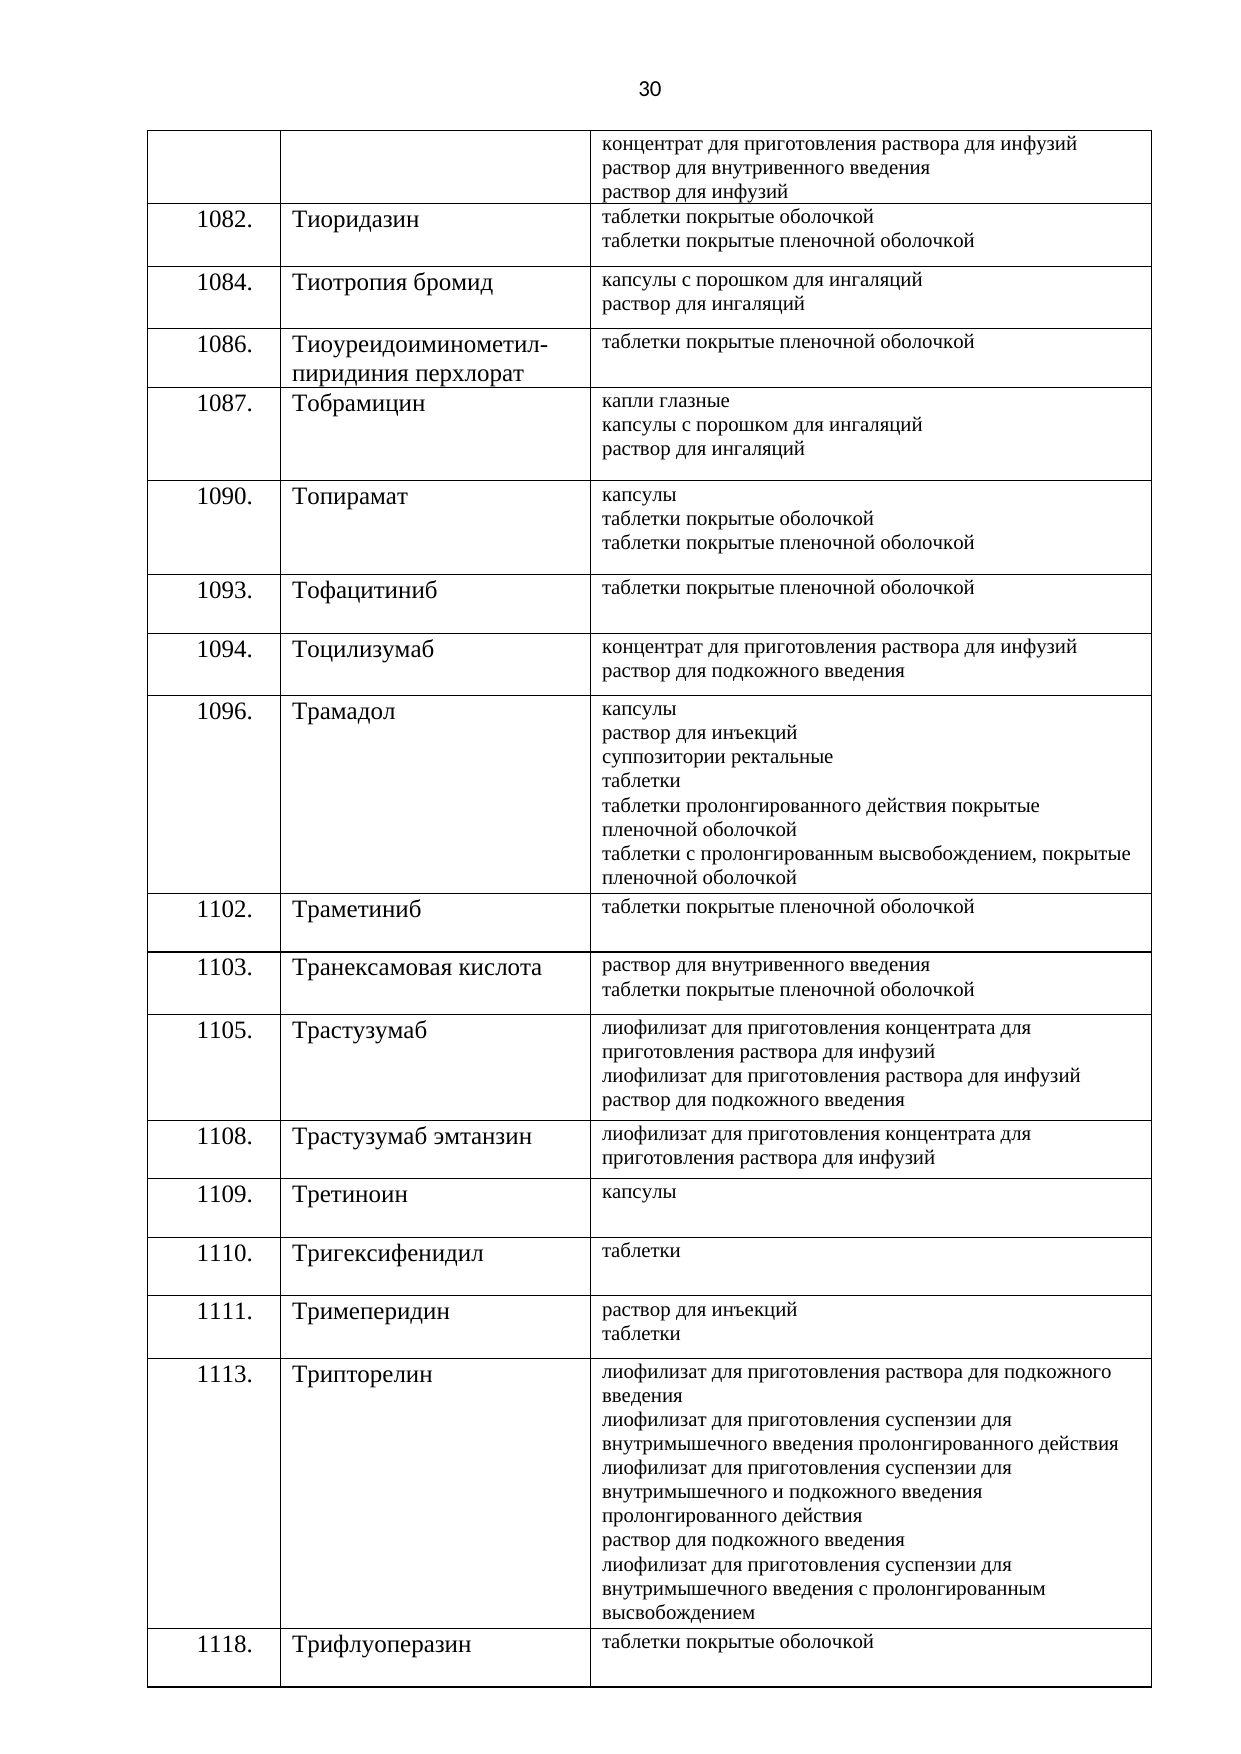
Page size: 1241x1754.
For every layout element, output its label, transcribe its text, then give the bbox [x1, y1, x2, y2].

table_cell концентрат для приготовления раствора для инфузий раствор для подкожного введения [591, 634, 1151, 695]
table_cell капсулы таблетки покрытые оболочкой таблетки покрытые пленочной оболочкой [591, 481, 1151, 574]
table_cell [148, 1238, 280, 1295]
table_cell [148, 329, 280, 387]
table_cell [148, 204, 280, 266]
table_cell таблетки покрытые оболочкой [591, 1629, 1151, 1686]
table_cell [148, 388, 280, 480]
table_cell таблетки покрытые пленочной оболочкой [591, 329, 1151, 387]
table_cell лиофилизат для приготовления концентрата для приготовления раствора для инфузий [591, 1121, 1151, 1178]
table_cell капсулы раствор для инъекций суппозитории ректальные таблетки таблетки пролонгированного действия покрытые пленочной оболочкой таблетки с пролонгированным высвобождением, покрытые пленочной оболочкой [591, 696, 1151, 893]
table_cell таблетки [591, 1238, 1151, 1295]
table_cell Трамадол [281, 696, 590, 893]
table_cell Тригексифенидил [281, 1238, 590, 1295]
table_cell Тиотропия бромид [281, 267, 590, 328]
table_cell [148, 575, 280, 633]
table_cell [148, 696, 280, 893]
table_cell Тобрамицин [281, 388, 590, 480]
table_cell Тиоуреидоиминометил-пиридиния перхлорат [281, 329, 590, 387]
table_cell Трифлуоперазин [281, 1629, 590, 1686]
table_cell Транексамовая кислота [281, 953, 590, 1014]
table_cell раствор для внутривенного введения таблетки покрытые пленочной оболочкой [591, 953, 1151, 1014]
table_cell Третиноин [281, 1179, 590, 1237]
table_cell капли глазные капсулы с порошком для ингаляций раствор для ингаляций [591, 388, 1151, 480]
table_cell [148, 1121, 280, 1178]
table_cell [148, 953, 280, 1014]
table_cell Трастузумаб эмтанзин [281, 1121, 590, 1178]
table_cell [148, 894, 280, 951]
table_cell Тоцилизумаб [281, 634, 590, 695]
table_cell лиофилизат для приготовления концентрата для приготовления раствора для инфузий лиофилизат для приготовления раствора для инфузий раствор для подкожного введения [591, 1015, 1151, 1120]
table_cell капсулы с порошком для ингаляций раствор для ингаляций [591, 267, 1151, 328]
table_cell [148, 481, 280, 574]
table_cell [148, 267, 280, 328]
table_cell таблетки покрытые пленочной оболочкой [591, 575, 1151, 633]
table_cell Тиоридазин [281, 204, 590, 266]
table_cell Трастузумаб [281, 1015, 590, 1120]
table_cell раствор для инъекций таблетки [591, 1296, 1151, 1358]
table_cell Траметиниб [281, 894, 590, 951]
table_cell Тофацитиниб [281, 575, 590, 633]
table_cell [148, 1015, 280, 1120]
table_cell капсулы [591, 1179, 1151, 1237]
table_cell [148, 1179, 280, 1237]
table_cell таблетки покрытые оболочкой таблетки покрытые пленочной оболочкой [591, 204, 1151, 266]
table_cell [148, 634, 280, 695]
table_cell таблетки покрытые пленочной оболочкой [591, 894, 1151, 951]
table_cell [148, 1629, 280, 1686]
table_cell [148, 1296, 280, 1358]
table_cell лиофилизат для приготовления раствора для подкожного введения лиофилизат для приготовления суспензии для внутримышечного введения пролонгированного действия лиофилизат для приготовления суспензии для внутримышечного и подкожного введения пролонгированного действия раствор для подкожного введения лиофилизат для приготовления суспензии для внутримышечного введения с пролонгированным высвобождением [591, 1359, 1151, 1628]
table_cell Тримеперидин [281, 1296, 590, 1358]
table_cell Трипторелин [281, 1359, 590, 1628]
table_cell Топирамат [281, 481, 590, 574]
table_cell [148, 1359, 280, 1628]
